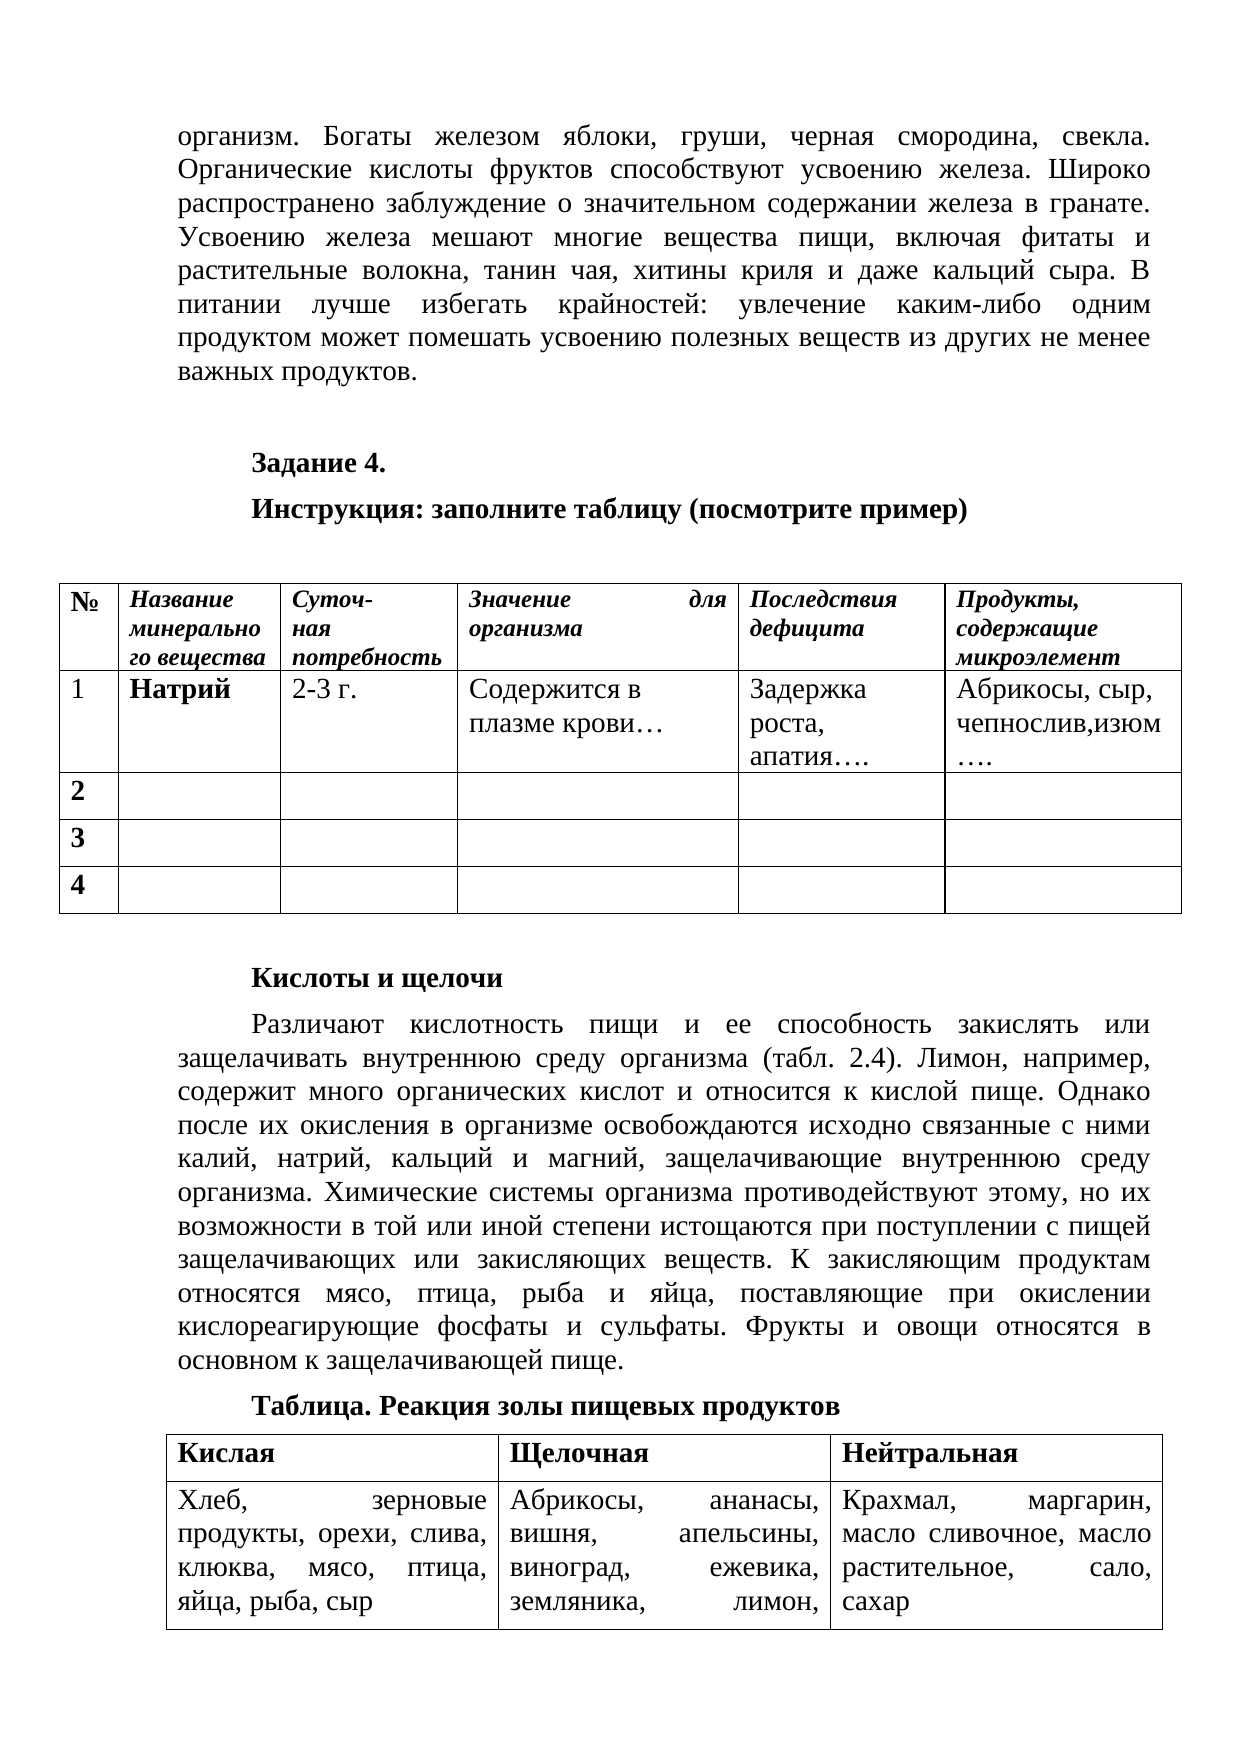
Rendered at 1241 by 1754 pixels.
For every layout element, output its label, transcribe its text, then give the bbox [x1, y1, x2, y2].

text Кислоты и щелочи [177, 960, 1152, 994]
table_cell [739, 867, 944, 913]
table_header Значение для организма [458, 584, 738, 670]
table_header Название минерального вещества [119, 584, 280, 670]
table_header Последствия дефицита [739, 584, 944, 670]
table_cell [119, 773, 280, 819]
table_cell [739, 820, 944, 866]
table_cell [458, 867, 738, 913]
table_header Кислая [167, 1435, 498, 1481]
table_cell [458, 773, 738, 819]
table_cell [119, 867, 280, 913]
table_cell 3 [60, 820, 118, 866]
table_cell Задержка роста, апатия…. [739, 671, 944, 772]
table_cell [831, 1482, 1162, 1629]
table_header Щелочная [499, 1435, 830, 1481]
table_cell 2 [60, 773, 118, 819]
table_cell [281, 773, 457, 819]
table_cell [499, 1482, 830, 1629]
table_header Нейтральная [831, 1435, 1162, 1481]
table_cell Натрий [119, 671, 280, 772]
table_cell [458, 820, 738, 866]
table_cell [167, 1482, 498, 1629]
table_cell Содержится в плазме крови… [458, 671, 738, 772]
table_header № [60, 584, 118, 670]
table_cell [739, 773, 944, 819]
table_cell 1 [60, 671, 118, 772]
table_header Суточ- ная потребность [281, 584, 457, 670]
table_cell Абрикосы, сыр, чепнослив,изюм…. [946, 671, 1181, 772]
table_cell [281, 867, 457, 913]
table_cell 2-3 г. [281, 671, 457, 772]
text Различают кислотность пищи и ее способность закислять или защелачивать внутреннюю среду организма (табл. 2.4). Лимон, например, содержит много органических кислот и относится к кислой пище. Однако после их окисления в организме освобождаются исходно связанные с ними калий, натрий, кальций и магний, защелачивающие внутреннюю среду организма. Химические системы организма противодействуют этому, но их возможности в той или иной степени истощаются при поступлении с пищей защелачивающих или закисляющих веществ. К закисляющим продуктам относятся мясо, птица, рыба и яйца, поставляющие при окислении кислореагирующие фосфаты и сульфаты. Фрукты и овощи относятся в основном к защелачивающей пище. [177, 1006, 1152, 1375]
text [177, 118, 1152, 386]
table_header Продукты, содержащие микроэлемент [946, 584, 1181, 670]
table_cell 4 [60, 867, 118, 913]
text Инструкция: заполните таблицу (посмотрите пример) [177, 491, 1152, 524]
table_cell [281, 820, 457, 866]
table_cell [946, 867, 1181, 913]
table_cell [946, 820, 1181, 866]
text Задание 4. [177, 445, 1152, 478]
table_cell [119, 820, 280, 866]
text Таблица. Реакция золы пищевых продуктов [177, 1388, 1152, 1421]
table_cell [946, 773, 1181, 819]
